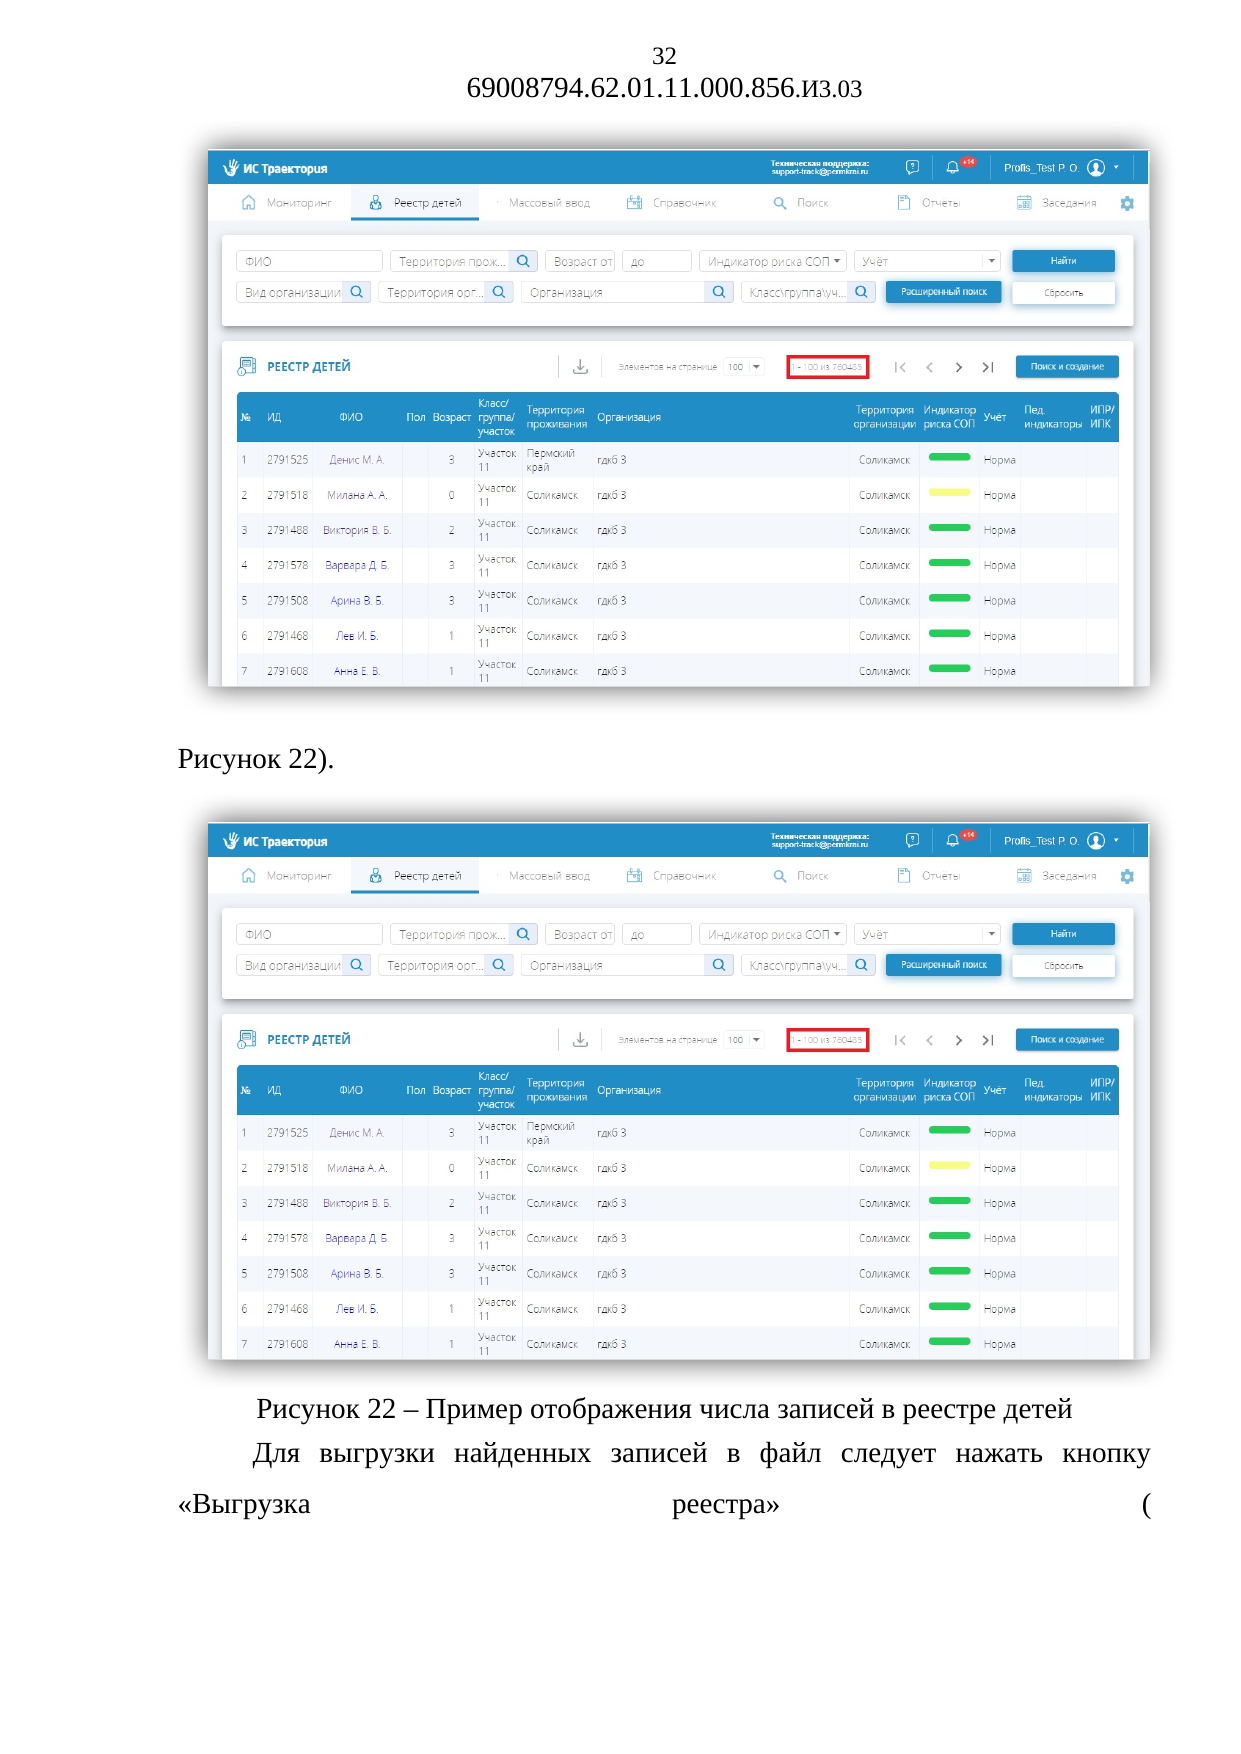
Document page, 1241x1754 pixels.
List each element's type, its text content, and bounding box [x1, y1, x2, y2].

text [177, 1436, 1152, 1519]
picture [208, 149, 1150, 687]
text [177, 118, 1152, 775]
picture [208, 822, 1150, 1360]
